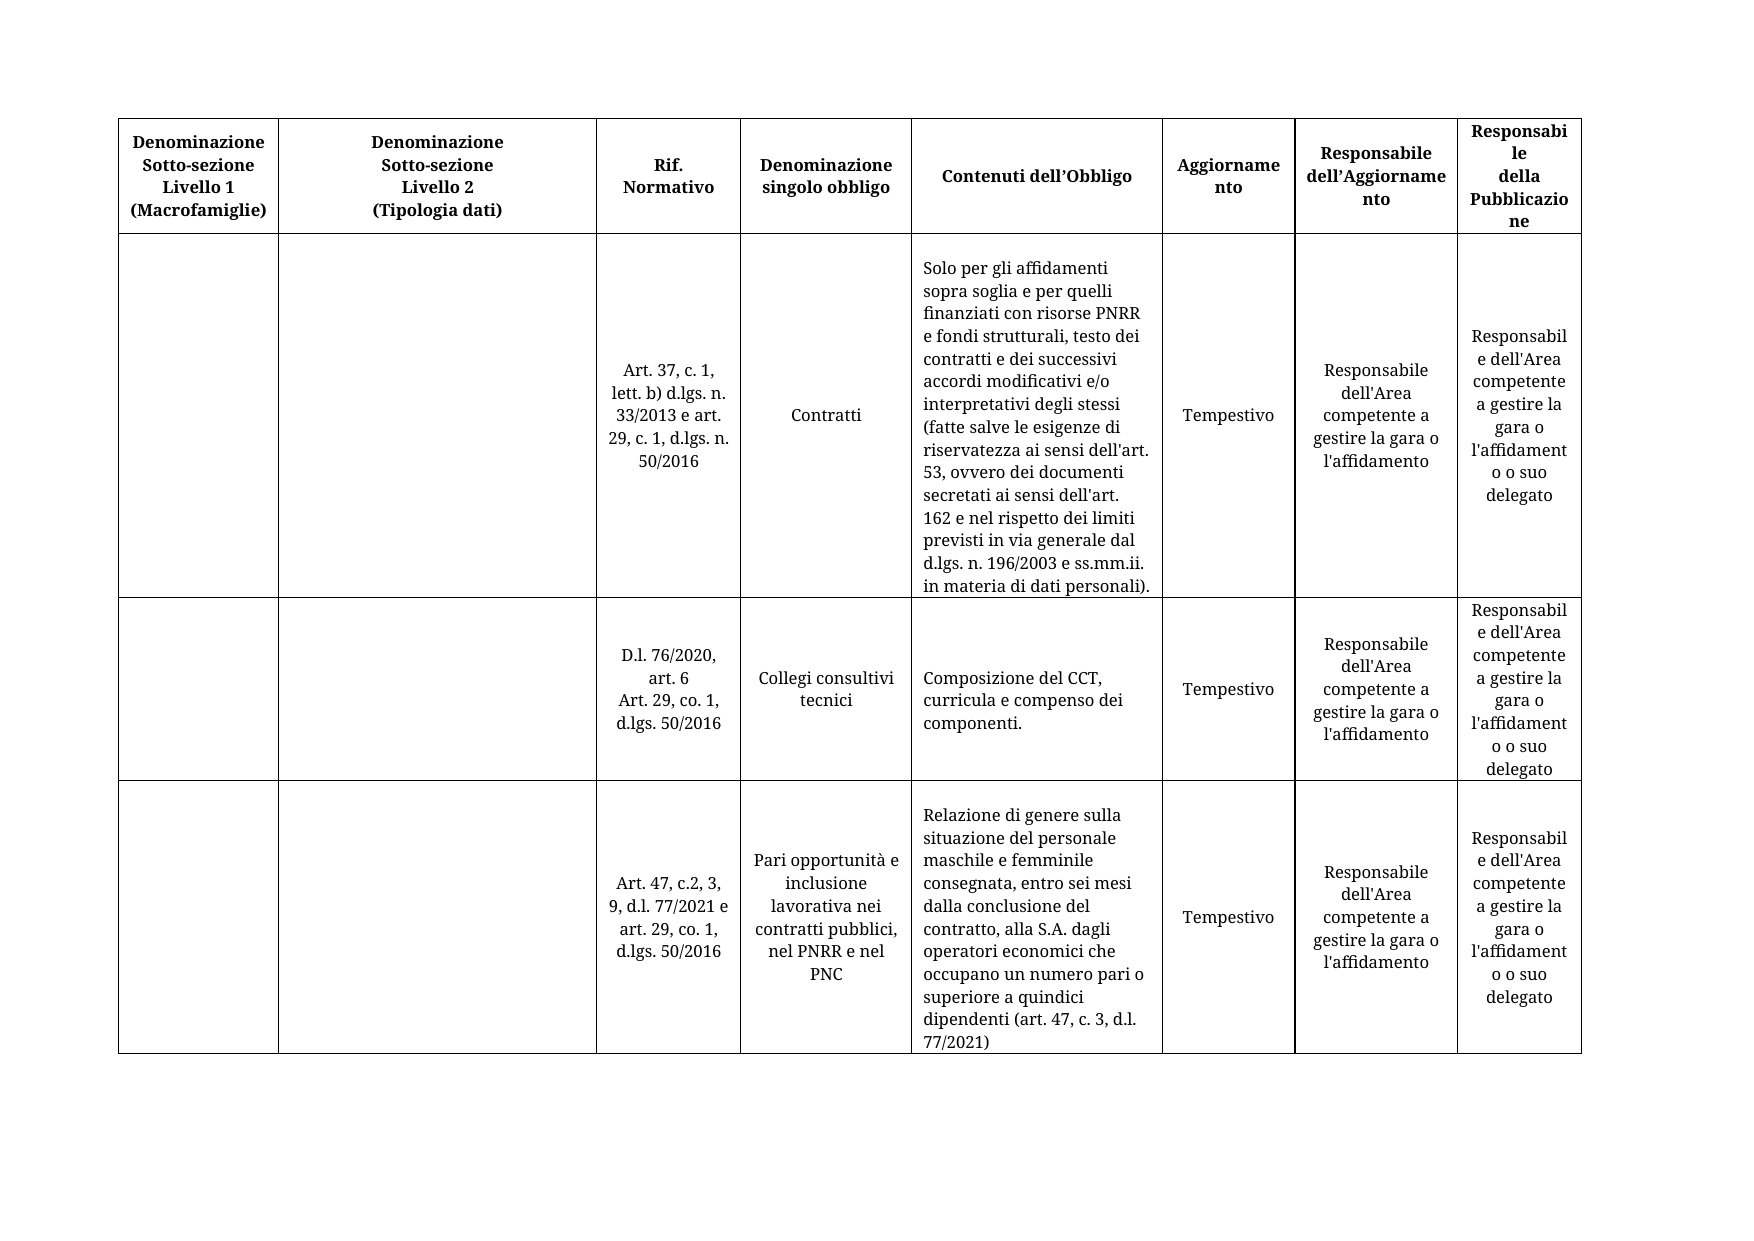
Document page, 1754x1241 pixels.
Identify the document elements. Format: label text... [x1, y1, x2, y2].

table_cell [119, 234, 278, 597]
table_header Responsabile dell’Aggiornamento [1296, 119, 1457, 233]
table_cell Tempestivo [1163, 598, 1294, 780]
table_cell Contratti [741, 234, 911, 597]
table_cell Art. 37, c. 1, lett. b) d.lgs. n. 33/2013 e art. 29, c. 1, d.lgs. n. 50/2016 [597, 234, 740, 597]
table_cell [279, 598, 596, 780]
table_cell Collegi consultivi tecnici [741, 598, 911, 780]
table_cell Responsabile dell'Area competente a gestire la gara o l'affidamento [1296, 781, 1457, 1053]
table_cell Responsabile dell'Area competente a gestire la gara o l'affidamento o suo delegato [1458, 598, 1581, 780]
table_cell [279, 781, 596, 1053]
table_header Denominazione singolo obbligo [741, 119, 911, 233]
table_header Denominazione Sotto-sezione Livello 1 (Macrofamiglie) [119, 119, 278, 233]
table_cell Responsabile dell'Area competente a gestire la gara o l'affidamento [1296, 598, 1457, 780]
table_cell Composizione del CCT, curricula e compenso dei componenti. [912, 598, 1162, 780]
table_cell [119, 781, 278, 1053]
table_cell Tempestivo [1163, 781, 1294, 1053]
table_cell Solo per gli affidamenti sopra soglia e per quelli finanziati con risorse PNRR e fondi strutturali, testo dei contratti e dei successivi accordi modificativi e/o interpretativi degli stessi (fatte salve le esigenze di riservatezza ai sensi dell'art. 53, ovvero dei documenti secretati ai sensi dell'art. 162 e nel rispetto dei limiti previsti in via generale dal d.lgs. n. 196/2003 e ss.mm.ii. in materia di dati personali). [912, 234, 1162, 597]
table_cell Responsabile dell'Area competente a gestire la gara o l'affidamento [1296, 234, 1457, 597]
table_cell Pari opportunità e inclusione lavorativa nei contratti pubblici, nel PNRR e nel PNC [741, 781, 911, 1053]
table_cell D.l. 76/2020, art. 6 Art. 29, co. 1, d.lgs. 50/2016 [597, 598, 740, 780]
table_header Contenuti dell’Obbligo [912, 119, 1162, 233]
table_cell Relazione di genere sulla situazione del personale maschile e femminile consegnata, entro sei mesi dalla conclusione del contratto, alla S.A. dagli operatori economici che occupano un numero pari o superiore a quindici dipendenti (art. 47, c. 3, d.l. 77/2021) [912, 781, 1162, 1053]
table_cell Responsabile dell'Area competente a gestire la gara o l'affidamento o suo delegato [1458, 781, 1581, 1053]
table_cell Art. 47, c.2, 3, 9, d.l. 77/2021 e art. 29, co. 1, d.lgs. 50/2016 [597, 781, 740, 1053]
table_cell Tempestivo [1163, 234, 1294, 597]
table_cell [279, 234, 596, 597]
table_header Aggiornamento [1163, 119, 1294, 233]
table_cell [119, 598, 278, 780]
table_header Responsabile della Pubblicazione [1458, 119, 1581, 233]
table_header Rif. Normativo [597, 119, 740, 233]
table_cell Responsabile dell'Area competente a gestire la gara o l'affidamento o suo delegato [1458, 234, 1581, 597]
table_header Denominazione Sotto-sezione Livello 2 (Tipologia dati) [279, 119, 596, 233]
